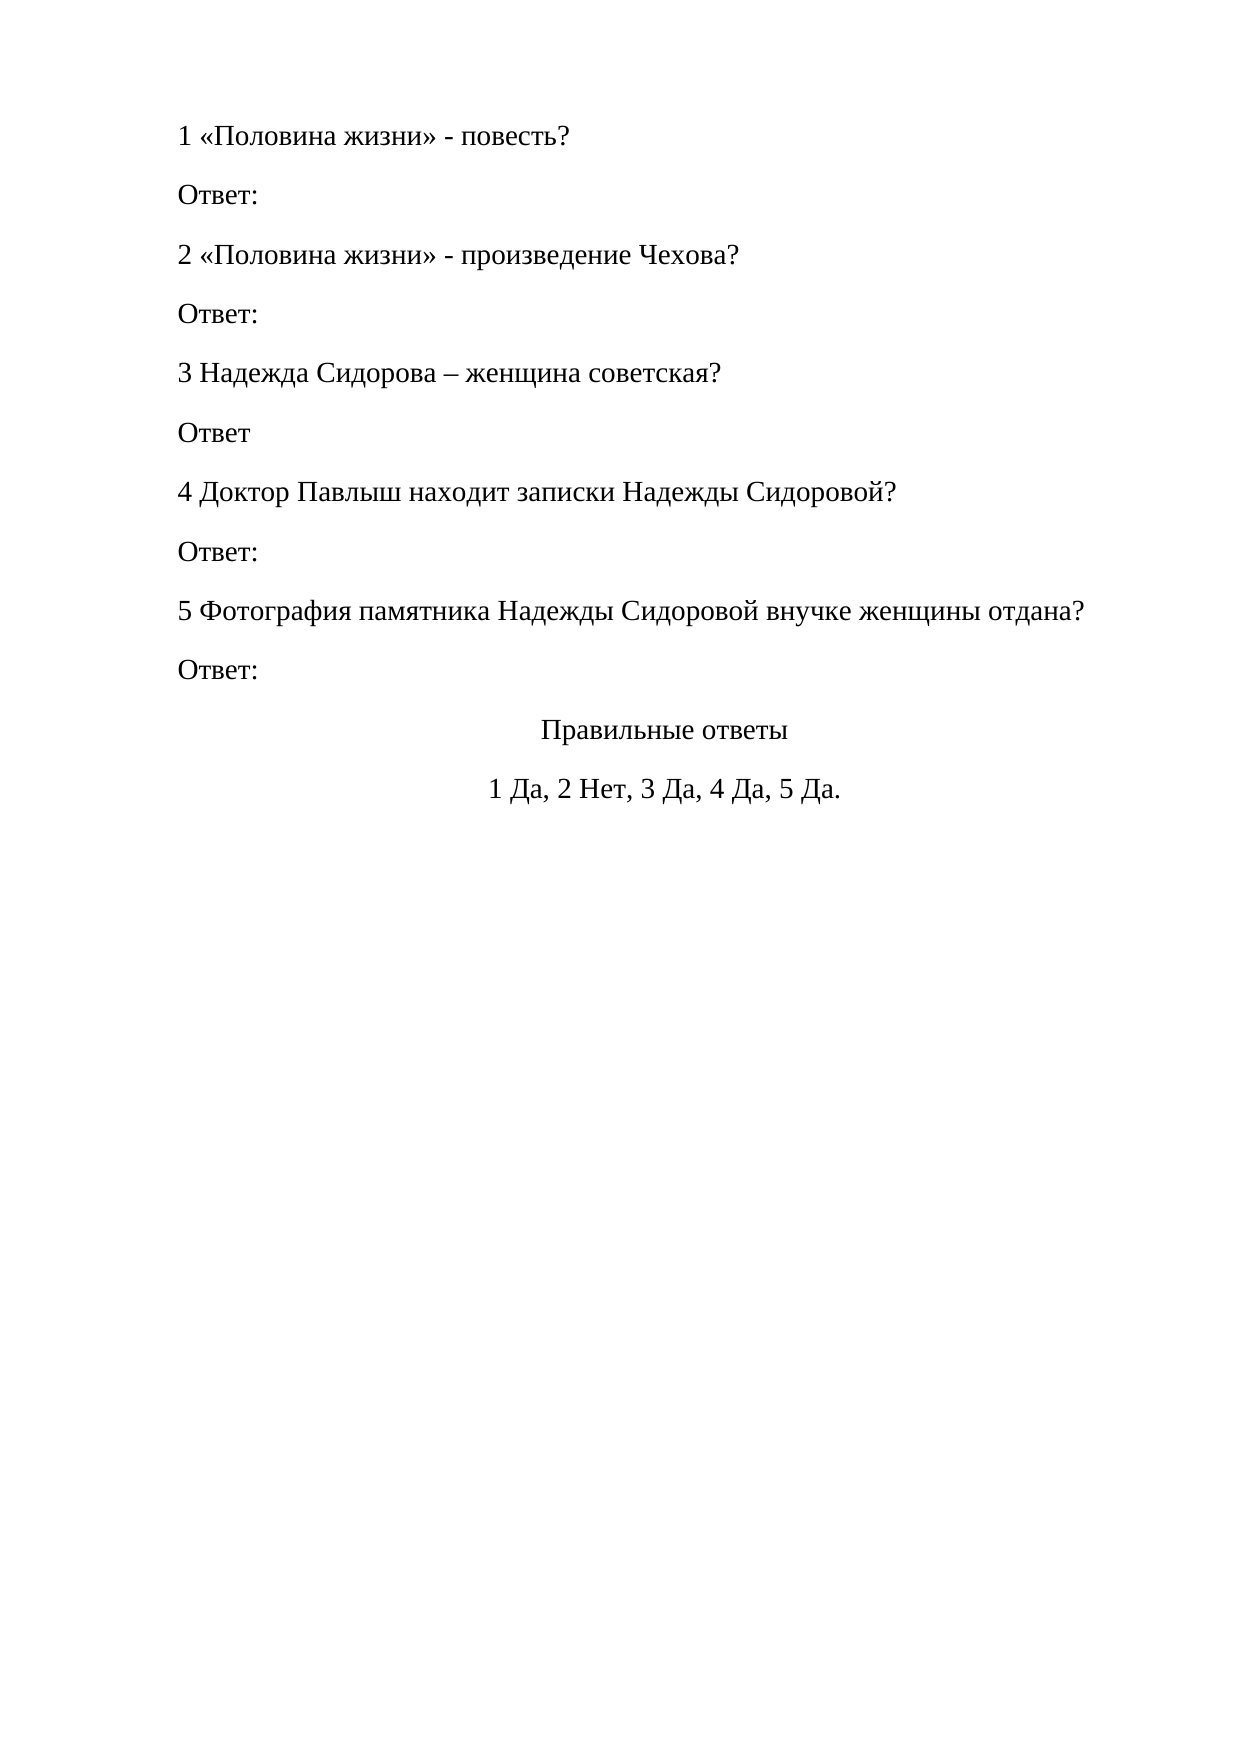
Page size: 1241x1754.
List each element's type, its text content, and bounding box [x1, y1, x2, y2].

text 4 Доктор Павлыш находит записки Надежды Сидоровой? [177, 474, 1152, 508]
text 1 «Половина жизни» - повесть? [177, 118, 1152, 152]
text Ответ: [177, 296, 1152, 330]
text 2 «Половина жизни» - произведение Чехова? [177, 237, 1152, 270]
text Ответ: [177, 652, 1152, 686]
text 3 Надежда Сидорова – женщина советская? [177, 356, 1152, 389]
text Ответ: [177, 177, 1152, 211]
text 1 Да, 2 Нет, 3 Да, 4 Да, 5 Да. [177, 771, 1152, 805]
text Ответ: [177, 534, 1152, 567]
text Ответ [177, 415, 1152, 448]
text Правильные ответы [177, 712, 1152, 745]
text 5 Фотография памятника Надежды Сидоровой внучке женщины отдана? [177, 593, 1152, 627]
